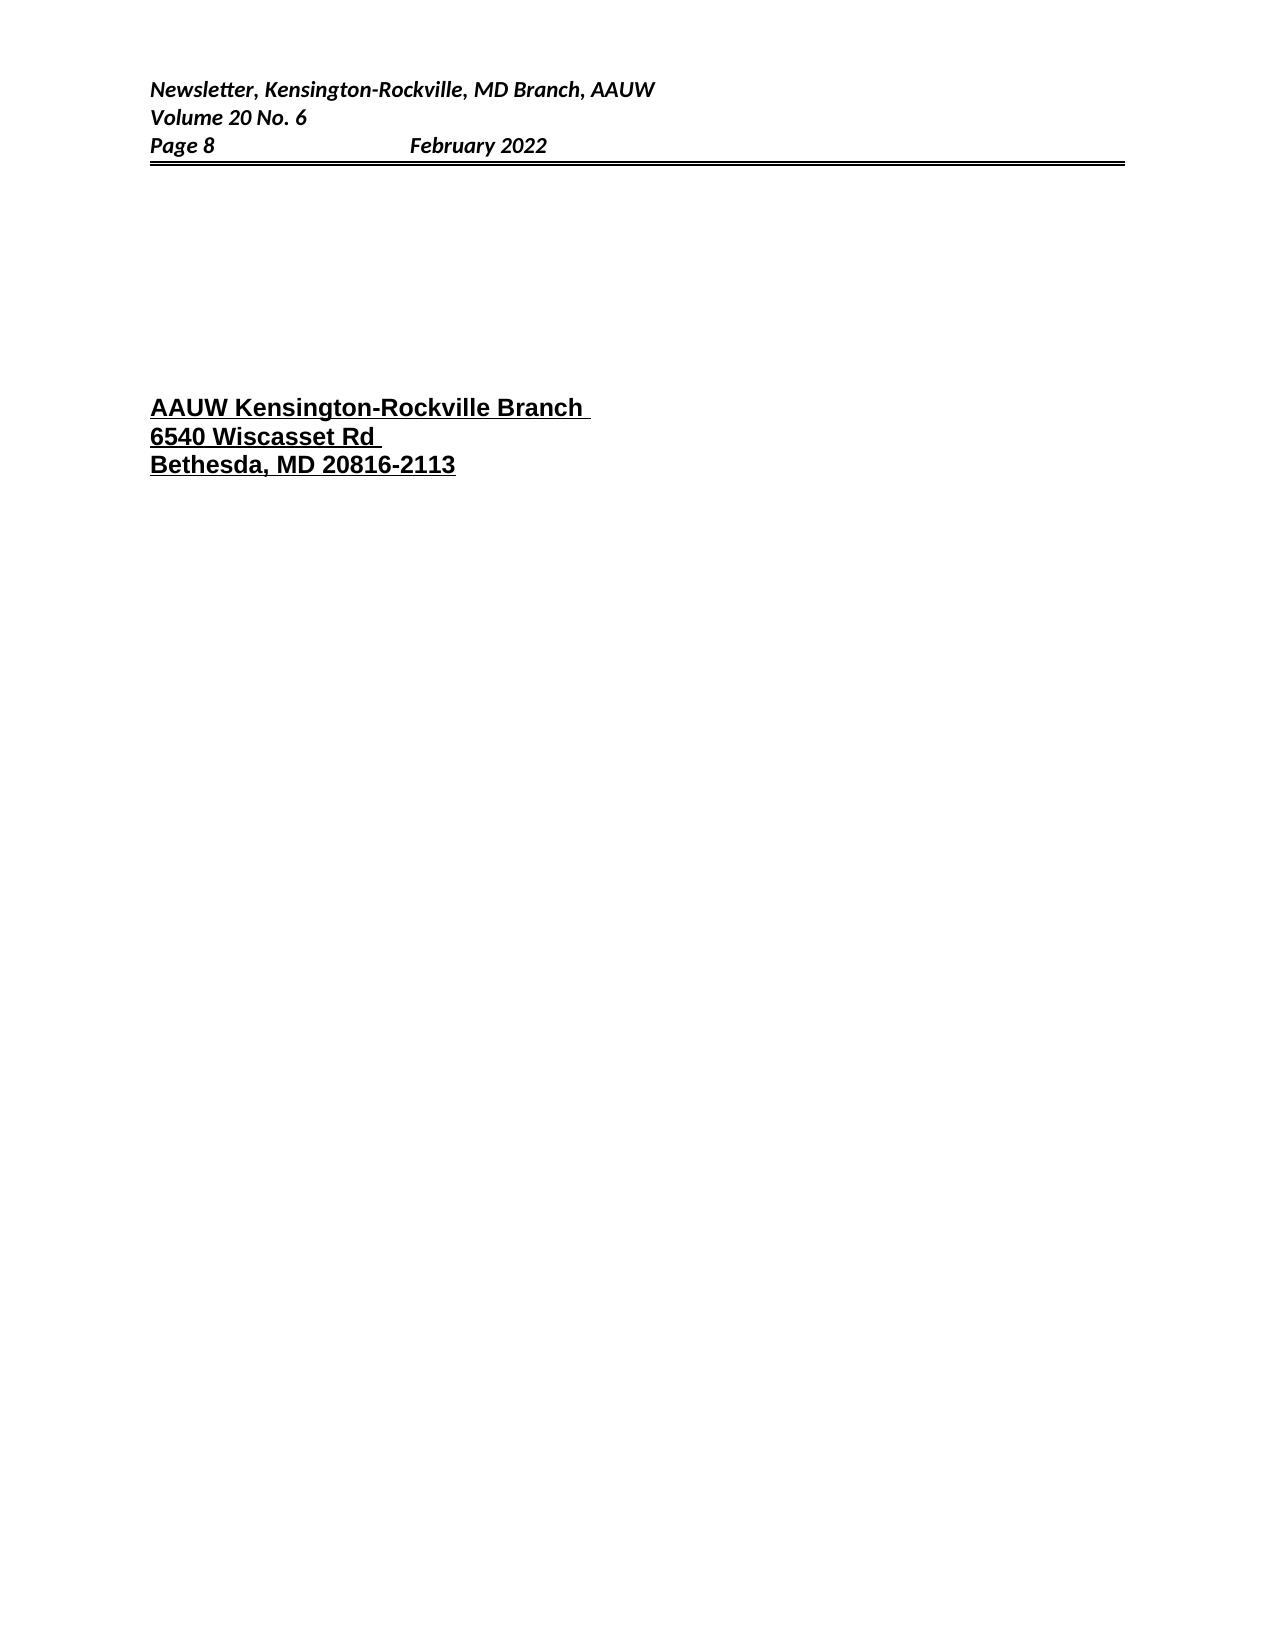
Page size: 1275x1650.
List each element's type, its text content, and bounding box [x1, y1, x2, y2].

text Bethesda, MD 20816-2113 [150, 450, 1125, 479]
text AAUW Kensington-Rockville Branch [150, 393, 1125, 421]
text 6540 Wiscasset Rd [150, 421, 1125, 450]
